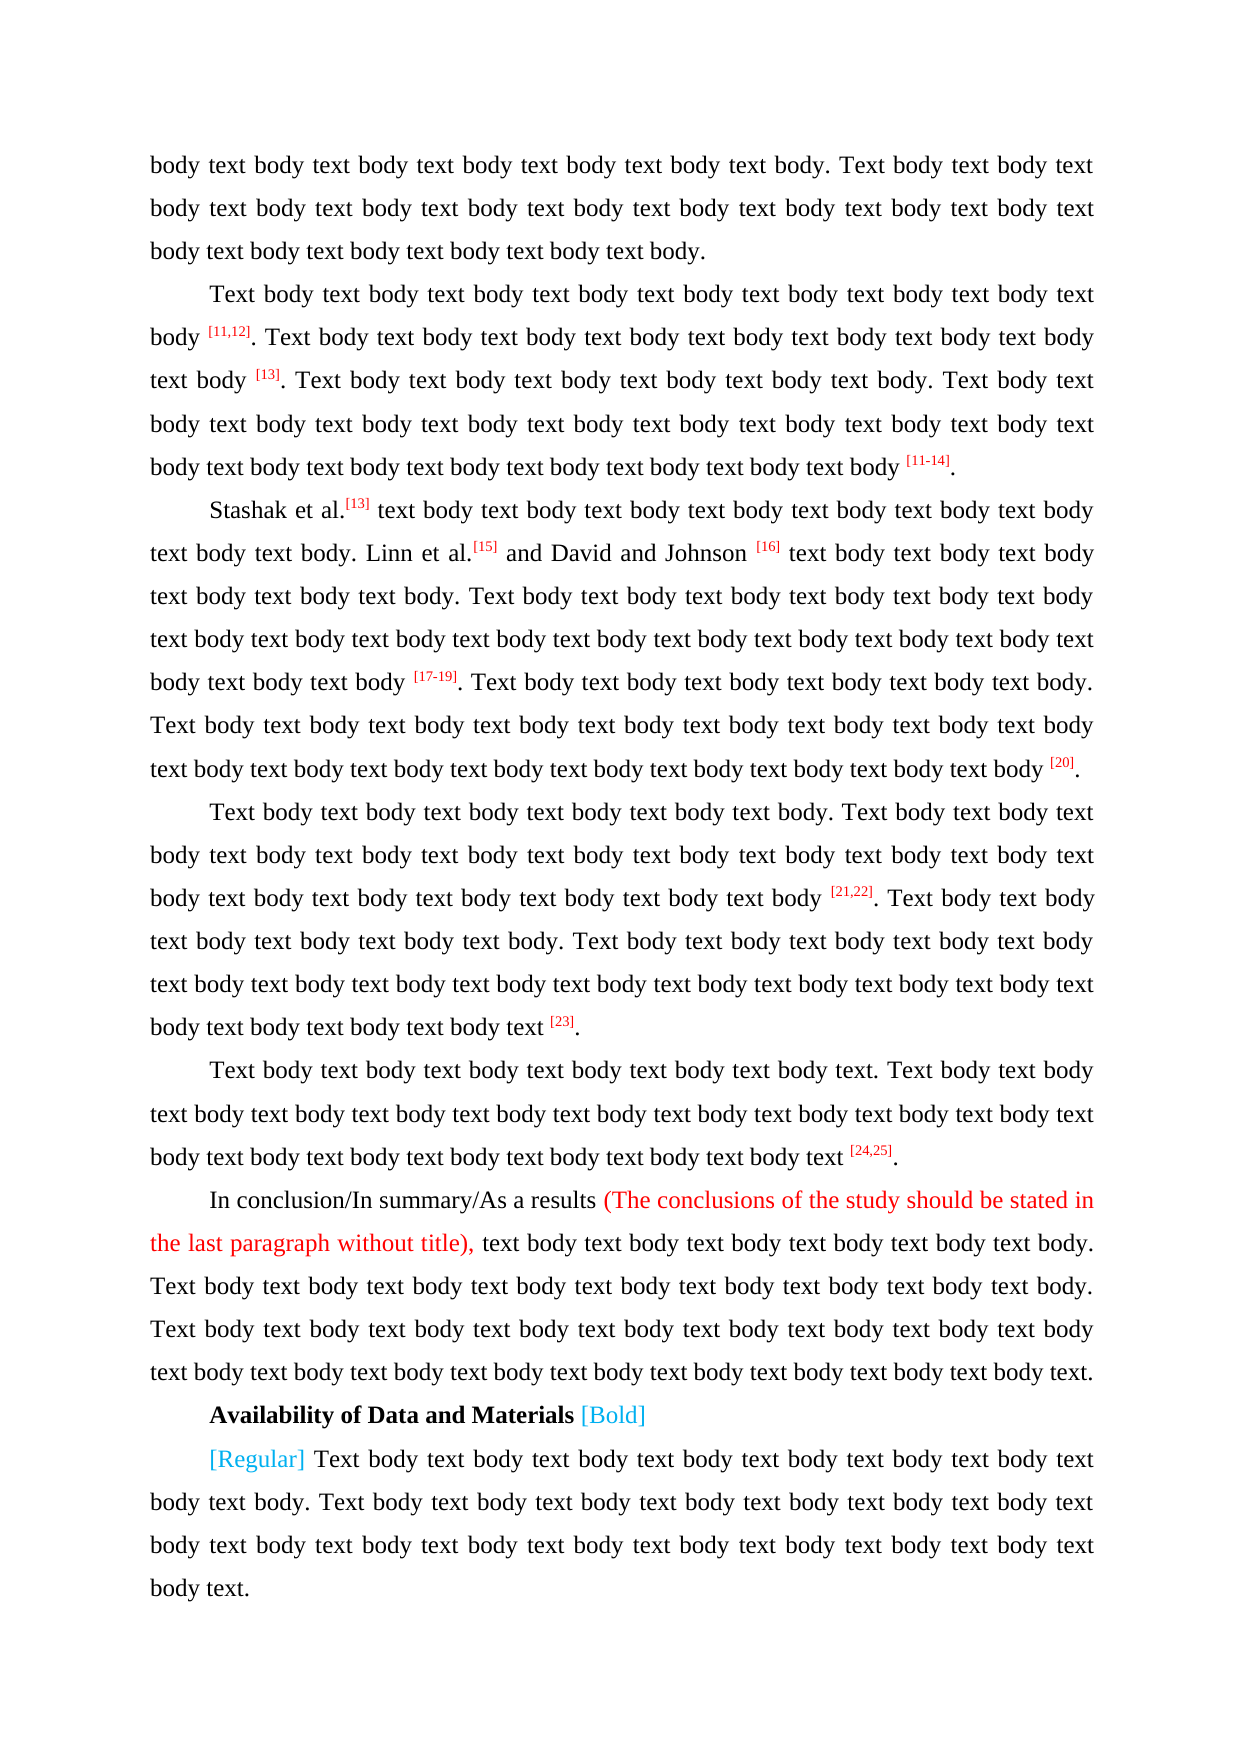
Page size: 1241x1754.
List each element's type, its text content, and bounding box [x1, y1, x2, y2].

text Availability of Data and Materials [Bold] [150, 1401, 1095, 1429]
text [150, 150, 1095, 265]
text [150, 1444, 1095, 1602]
text Text body text body text body text body text body text body text body text body text body [11,12]. Text body text body text body text body text body text body text body text body text body [13]. Text body text body text body text body text body text body. Text body text body text body text body text body text body text body text body text body text body text body text body text body text body text body text body text body text body [11-14]. [150, 279, 1095, 481]
text Stashak et al.[13] text body text body text body text body text body text body text body text body text body. Linn et al.[15] and David and Johnson [16] text body text body text body text body text body text body. Text body text body text body text body text body text body text body text body text body text body text body text body text body text body text body text body text body text body [17-19]. Text body text body text body text body text body text body. Text body text body text body text body text body text body text body text body text body text body text body text body text body text body text body text body text body text body [20]. [150, 495, 1095, 782]
text Text body text body text body text body text body text body. Text body text body text body text body text body text body text body text body text body text body text body text body text body text body text body text body text body text body [21,22]. Text body text body text body text body text body text body. Text body text body text body text body text body text body text body text body text body text body text body text body text body text body text body text body text body text body text [23]. [150, 797, 1095, 1041]
text Text body text body text body text body text body text body text. Text body text body text body text body text body text body text body text body text body text body text body text body text body text body text body text body text body text body text [24,25]. [150, 1056, 1095, 1171]
text In conclusion/In summary/As a results (The conclusions of the study should be stated in the last paragraph without title), text body text body text body text body text body text body. Text body text body text body text body text body text body text body text body text body. Text body text body text body text body text body text body text body text body text body text body text body text body text body text body text body text body text body text body text. [150, 1185, 1095, 1386]
